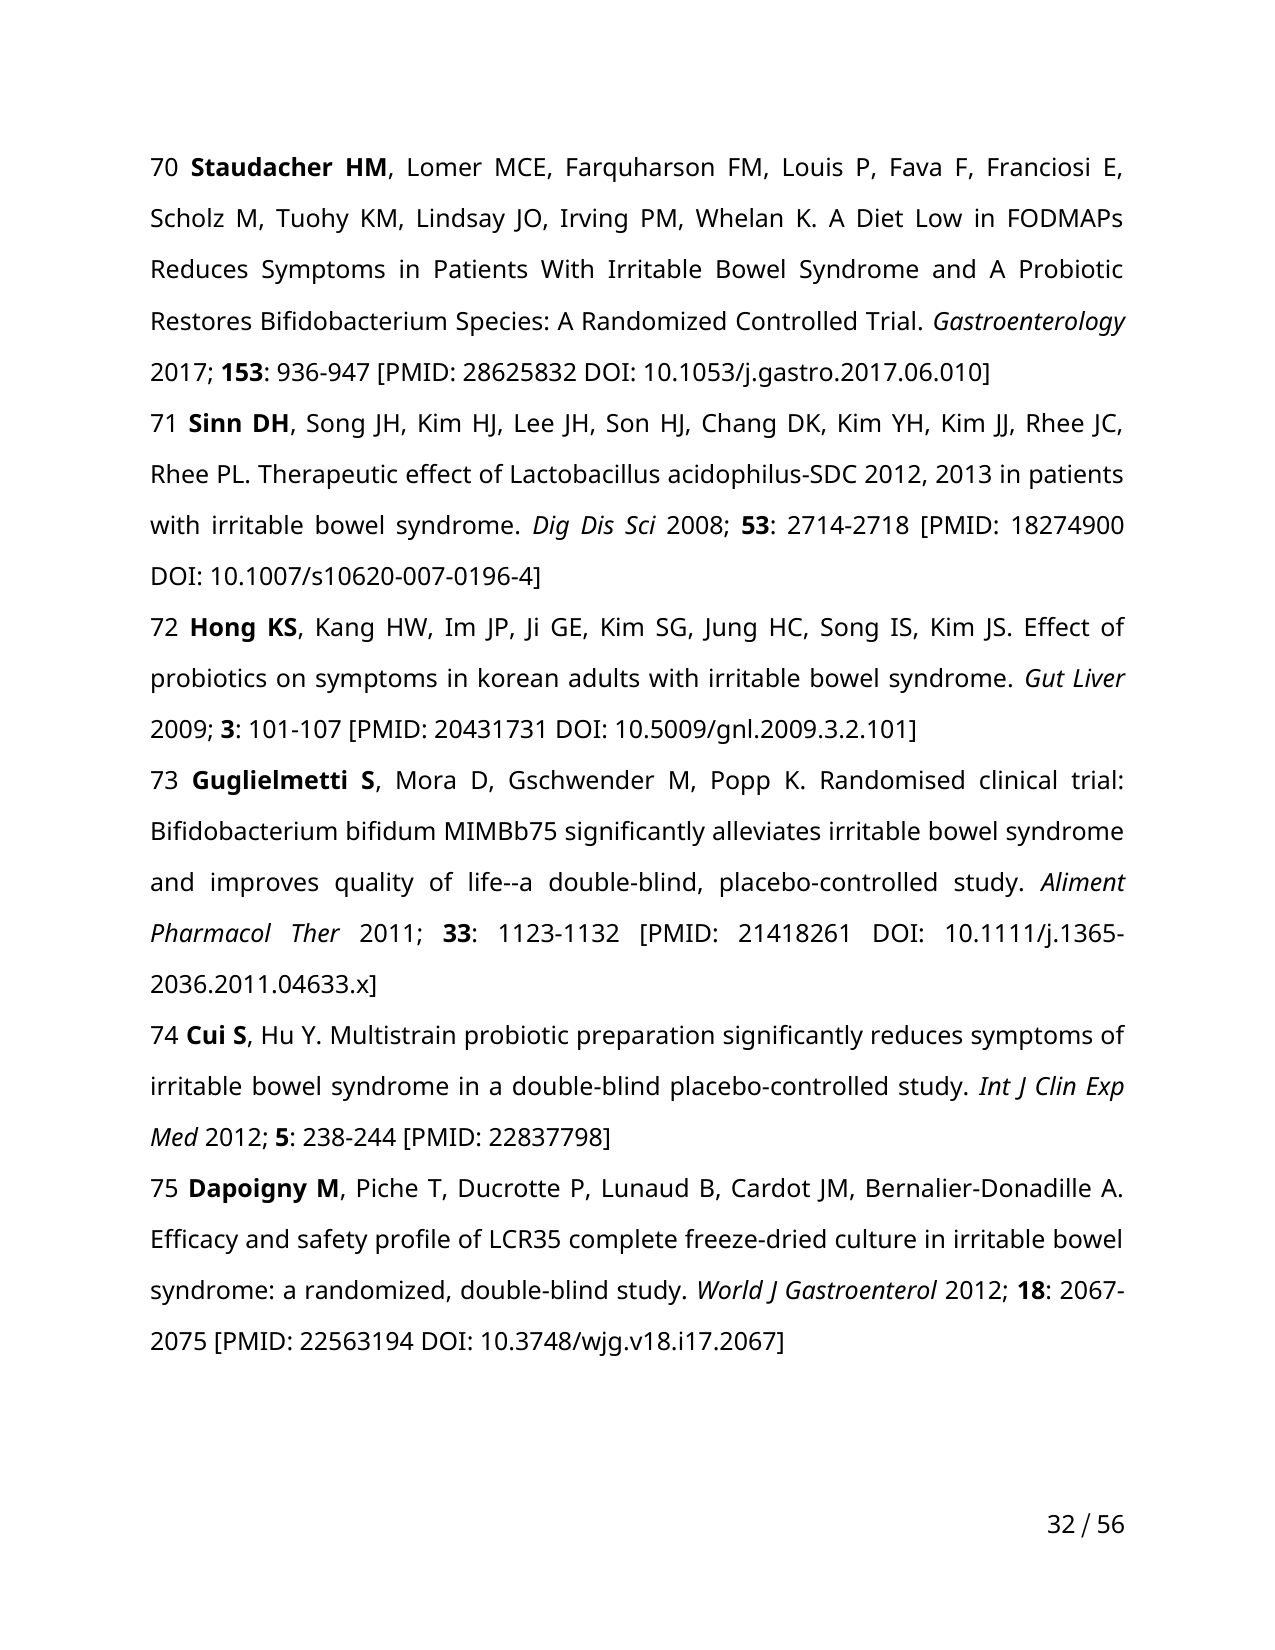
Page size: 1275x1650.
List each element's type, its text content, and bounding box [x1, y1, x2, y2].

text 73 Guglielmetti S, Mora D, Gschwender M, Popp K. Randomised clinical trial: Bifidobacterium bifidum MIMBb75 significantly alleviates irritable bowel syndrome and improves quality of life--a double-blind, placebo-controlled study. Aliment Pharmacol Ther 2011; 33: 1123-1132 [PMID: 21418261 DOI: 10.1111/j.1365-2036.2011.04633.x] [150, 762, 1125, 1001]
text 75 Dapoigny M, Piche T, Ducrotte P, Lunaud B, Cardot JM, Bernalier-Donadille A. Efficacy and safety profile of LCR35 complete freeze-dried culture in irritable bowel syndrome: a randomized, double-blind study. World J Gastroenterol 2012; 18: 2067-2075 [PMID: 22563194 DOI: 10.3748/wjg.v18.i17.2067] [150, 1171, 1125, 1358]
text 70 Staudacher HM, Lomer MCE, Farquharson FM, Louis P, Fava F, Franciosi E, Scholz M, Tuohy KM, Lindsay JO, Irving PM, Whelan K. A Diet Low in FODMAPs Reduces Symptoms in Patients With Irritable Bowel Syndrome and A Probiotic Restores Bifidobacterium Species: A Randomized Controlled Trial. Gastroenterology 2017; 153: 936-947 [PMID: 28625832 DOI: 10.1053/j.gastro.2017.06.010] [150, 150, 1125, 388]
text 71 Sinn DH, Song JH, Kim HJ, Lee JH, Son HJ, Chang DK, Kim YH, Kim JJ, Rhee JC, Rhee PL. Therapeutic effect of Lactobacillus acidophilus-SDC 2012, 2013 in patients with irritable bowel syndrome. Dig Dis Sci 2008; 53: 2714-2718 [PMID: 18274900 DOI: 10.1007/s10620-007-0196-4] [150, 405, 1125, 592]
text 74 Cui S, Hu Y. Multistrain probiotic preparation significantly reduces symptoms of irritable bowel syndrome in a double-blind placebo-controlled study. Int J Clin Exp Med 2012; 5: 238-244 [PMID: 22837798] [150, 1018, 1125, 1154]
text 72 Hong KS, Kang HW, Im JP, Ji GE, Kim SG, Jung HC, Song IS, Kim JS. Effect of probiotics on symptoms in korean adults with irritable bowel syndrome. Gut Liver 2009; 3: 101-107 [PMID: 20431731 DOI: 10.5009/gnl.2009.3.2.101] [150, 609, 1125, 746]
